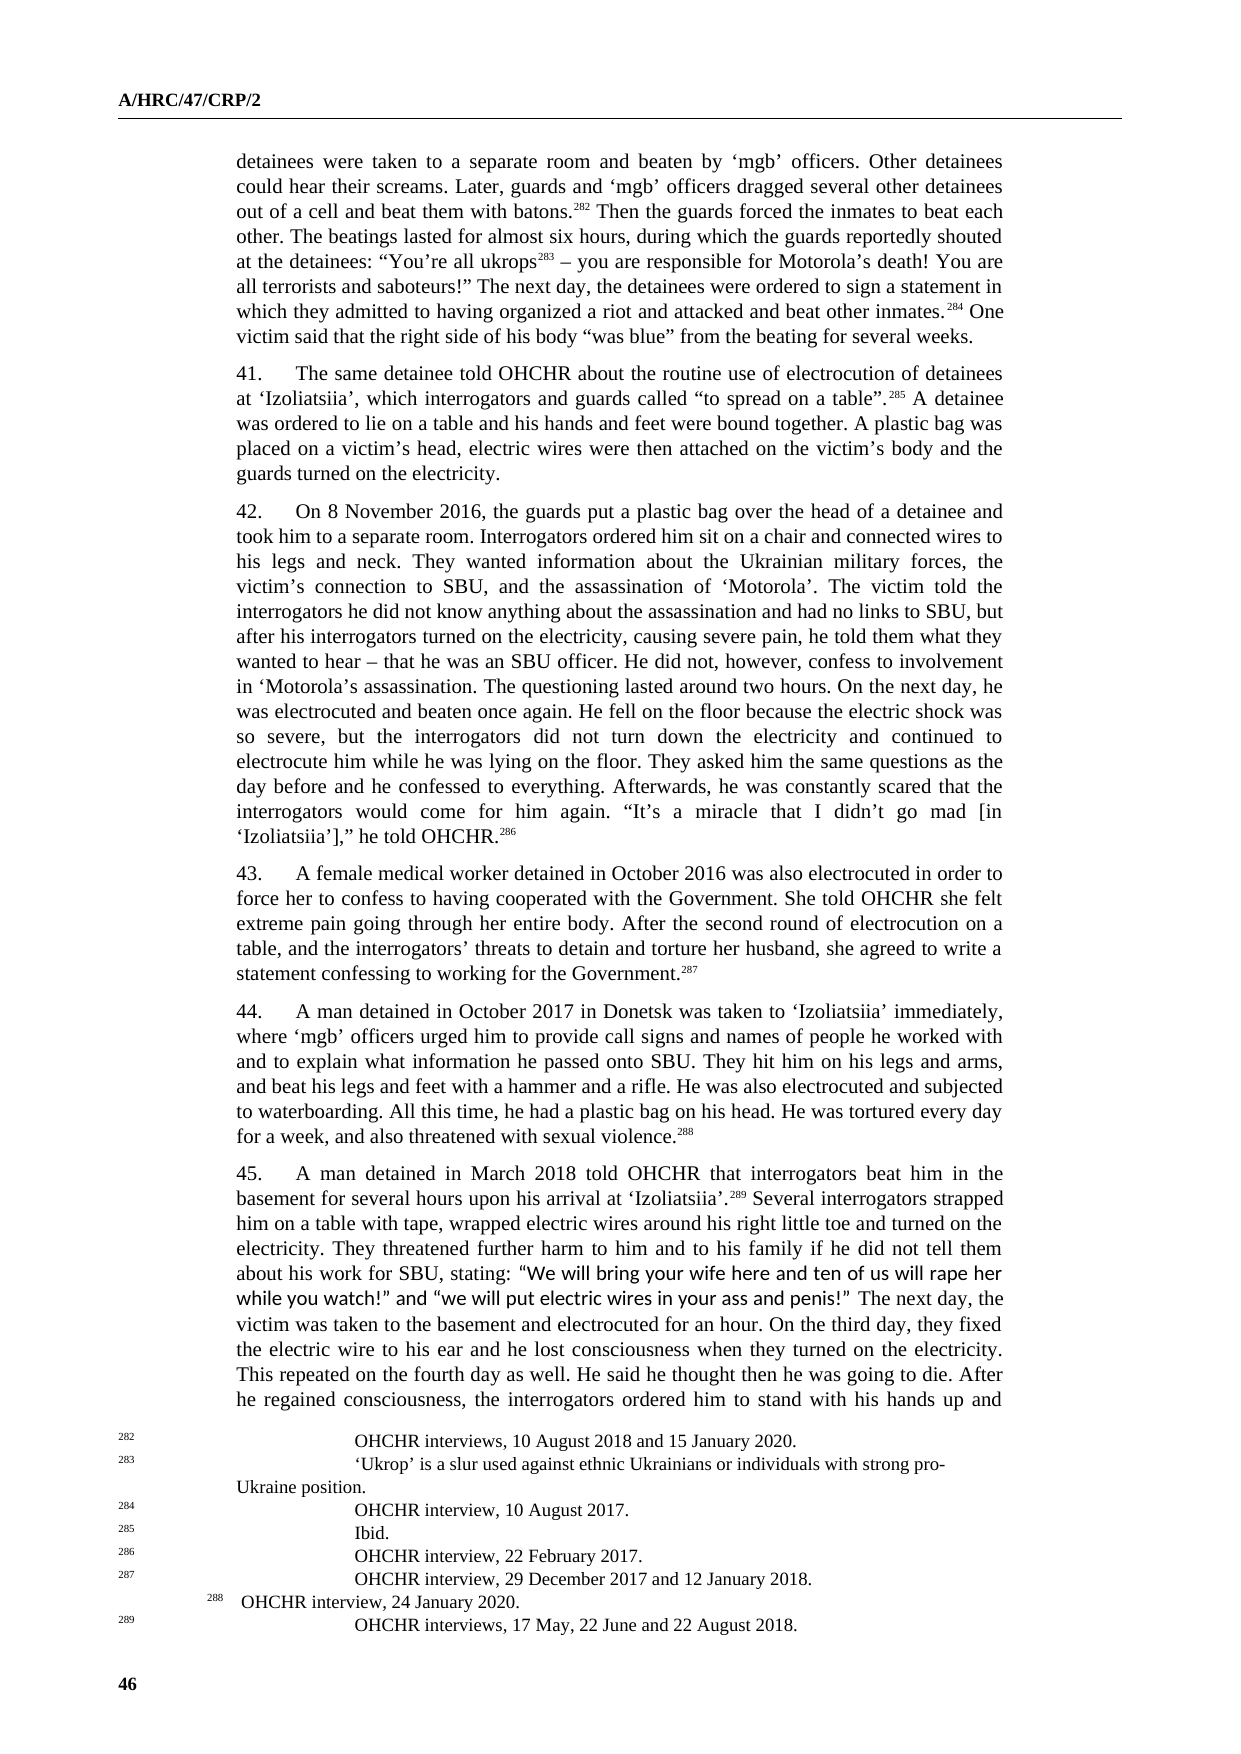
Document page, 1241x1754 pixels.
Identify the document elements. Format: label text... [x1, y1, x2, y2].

text 41. The same detainee told OHCHR about the routine use of electrocution of detainees at ‘Izoliatsiia’, which interrogators and guards called “to spread on a table”. A detainee was ordered to lie on a table and his hands and feet were bound together. A plastic bag was placed on a victim’s head, electric wires were then attached on the victim’s body and the guards turned on the electricity. [236, 360, 1004, 485]
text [236, 148, 1004, 348]
text 44. A man detained in October 2017 in Donetsk was taken to ‘Izoliatsiia’ immediately, where ‘mgb’ officers urged him to provide call signs and names of people he worked with and to explain what information he passed onto SBU. They hit him on his legs and arms, and beat his legs and feet with a hammer and a rifle. He was also electrocuted and subjected to waterboarding. All this time, he had a plastic bag on his head. He was tortured every day for a week, and also threatened with sexual violence. [236, 998, 1004, 1148]
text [236, 1160, 1004, 1411]
text 43. A female medical worker detained in October 2016 was also electrocuted in order to force her to confess to having cooperated with the Government. She told OHCHR she felt extreme pain going through her entire body. After the second round of electrocution on a table, and the interrogators’ threats to detain and torture her husband, she agreed to write a statement confessing to working for the Government. [236, 860, 1004, 985]
text 42. On 8 November 2016, the guards put a plastic bag over the head of a detainee and took him to a separate room. Interrogators ordered him sit on a chair and connected wires to his legs and neck. They wanted information about the Ukrainian military forces, the victim’s connection to SBU, and the assassination of ‘Motorola’. The victim told the interrogators he did not know anything about the assassination and had no links to SBU, but after his interrogators turned on the electricity, causing severe pain, he told them what they wanted to hear – that he was an SBU officer. He did not, however, confess to involvement in ‘Motorola’s assassination. The questioning lasted around two hours. On the next day, he was electrocuted and beaten once again. He fell on the floor because the electric shock was so severe, but the interrogators did not turn down the electricity and continued to electrocute him while he was lying on the floor. They asked him the same questions as the day before and he confessed to everything. Afterwards, he was constantly scared that the interrogators would come for him again. “It’s a miracle that I didn’t go mad [in ‘Izoliatsiia’],” he told OHCHR. [236, 498, 1004, 848]
